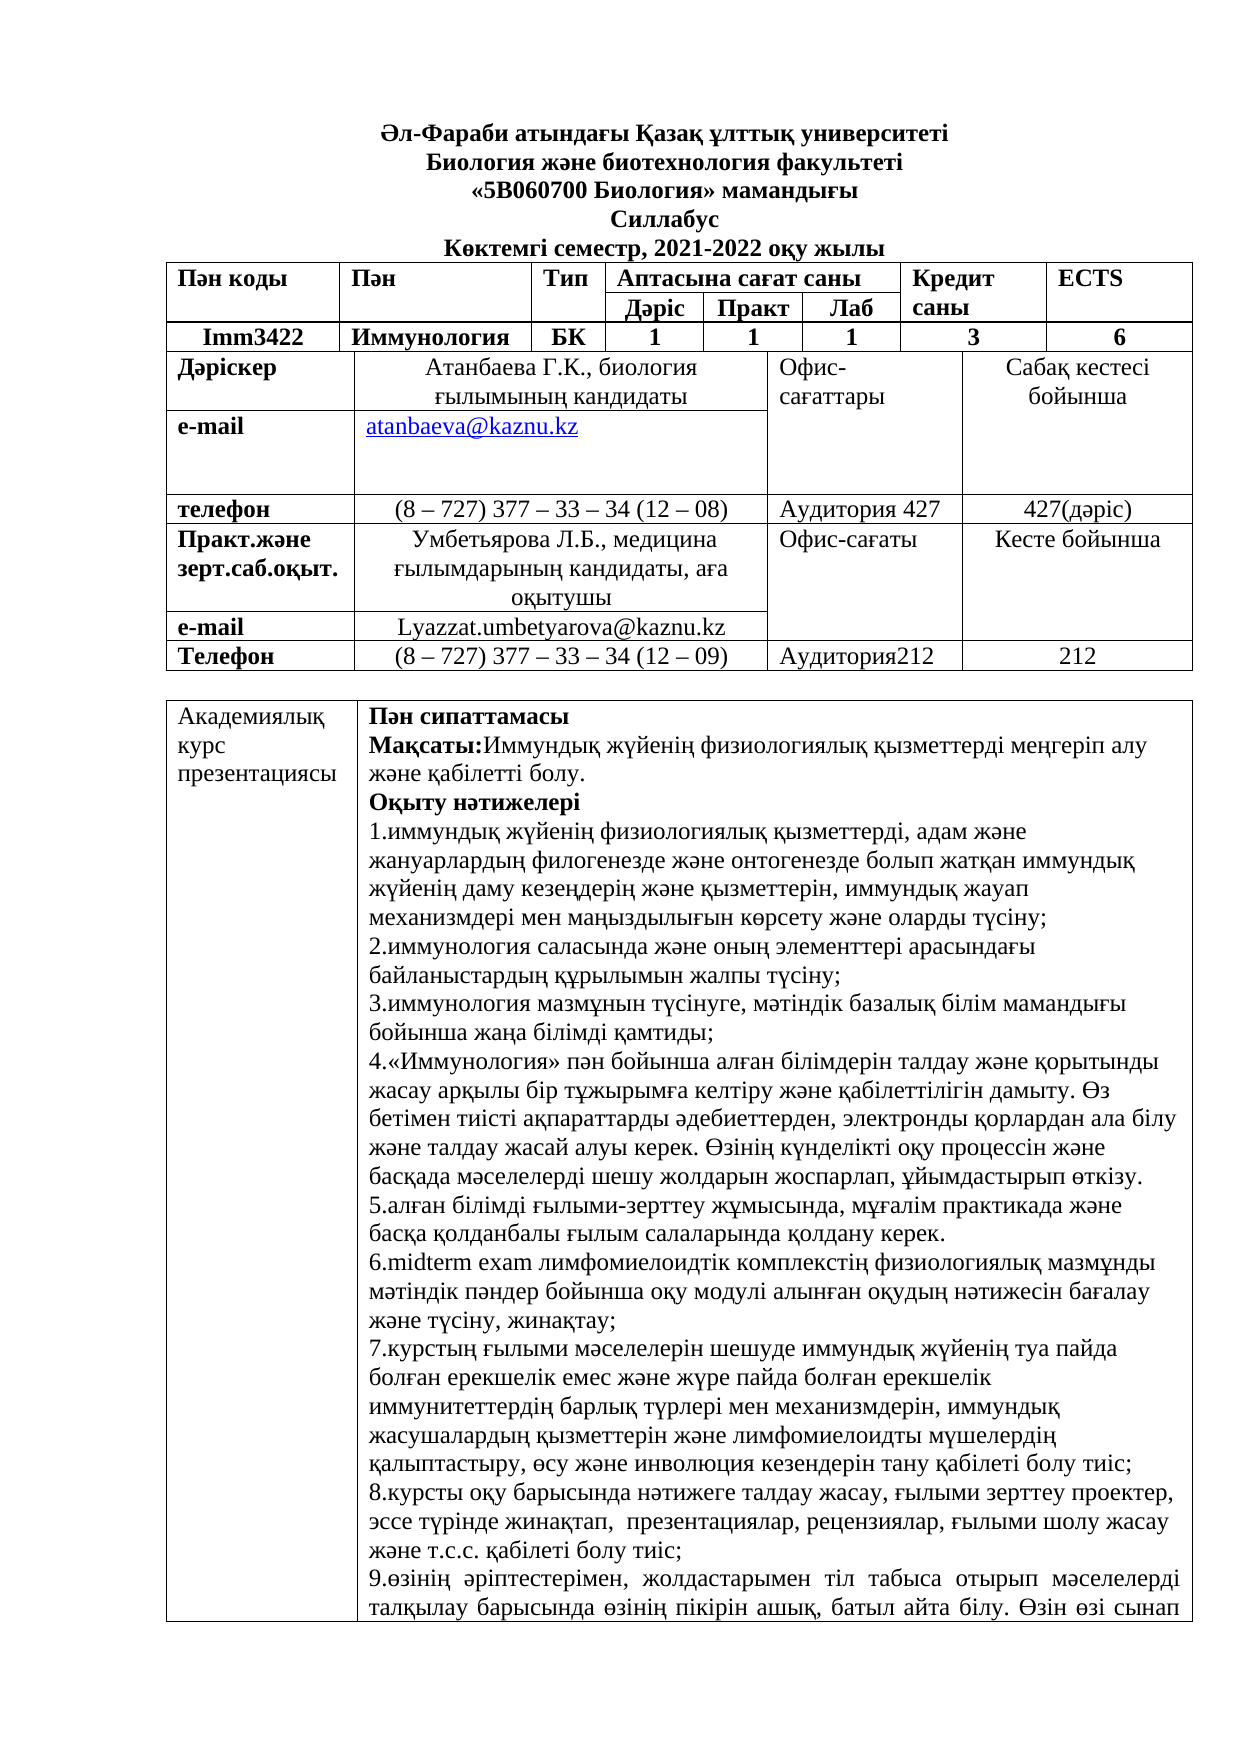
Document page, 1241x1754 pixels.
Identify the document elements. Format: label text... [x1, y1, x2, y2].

table_cell Офис-сағаттары [768, 352, 962, 493]
table_header Аптасына сағат саны [606, 263, 900, 292]
table_cell Сабақ кестесі бойынша [963, 352, 1192, 493]
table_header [358, 701, 1192, 1621]
table_cell Кесте бойынша [963, 524, 1192, 640]
table_header Пән коды [167, 263, 339, 321]
table_cell (8 – 727) 377 – 33 – 34 (12 – 08) [355, 495, 767, 523]
table_cell 1 [704, 323, 802, 351]
table_cell 3 [901, 323, 1046, 351]
table_cell (8 – 727) 377 – 33 – 34 (12 – 09) [355, 641, 767, 670]
table_cell Умбетьярова Л.Б., медицина ғылымдарының кандидаты, аға оқытушы [355, 524, 767, 611]
table_cell 212 [963, 641, 1192, 670]
table_cell Lyazzat.umbetyarova@kaznu.kz [355, 612, 767, 640]
table_cell Атанбаева Г.К., биология ғылымының кандидаты [355, 352, 767, 410]
table_cell Дәріс [606, 293, 703, 321]
text Биология және биотехнология факультеті [177, 147, 1152, 176]
table_cell Дәріскер [167, 352, 354, 410]
text «5В060700 Биология» мамандығы [177, 176, 1152, 204]
table_cell Практ [704, 293, 802, 321]
table_cell e-mail [167, 411, 354, 493]
table_cell Аудитория 427 [768, 495, 962, 523]
table_cell Аудитория212 [768, 641, 962, 670]
table_header Тип [532, 263, 605, 321]
table_cell Практ.және зерт.саб.оқыт. [167, 524, 354, 611]
table_header ECTS [1047, 263, 1192, 321]
text Әл-Фараби атындағы Қазақ ұлттық университеті [177, 118, 1152, 147]
table_header Пән [340, 263, 531, 321]
table_cell Imm3422 [167, 323, 339, 351]
table_cell Телефон [167, 641, 354, 670]
table_cell Иммунология [340, 323, 531, 351]
table_cell БК [532, 323, 605, 351]
table_cell atanbaeva@kaznu.kz [355, 411, 767, 493]
text Силлабус [177, 204, 1152, 233]
table_cell 427(дәріс) [963, 495, 1192, 523]
table_cell Лаб [803, 293, 900, 321]
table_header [167, 701, 357, 1621]
table_cell телефон [167, 495, 354, 523]
table_header Кредит саны [901, 263, 1046, 321]
text Көктемгі семестр, 2021-2022 оқу жылы [177, 233, 1152, 262]
table_cell 6 [1047, 323, 1192, 351]
table_cell e-mail [167, 612, 354, 640]
table_cell 1 [606, 323, 703, 351]
table_cell Офис-сағаты [768, 524, 962, 640]
table_cell 1 [803, 323, 900, 351]
